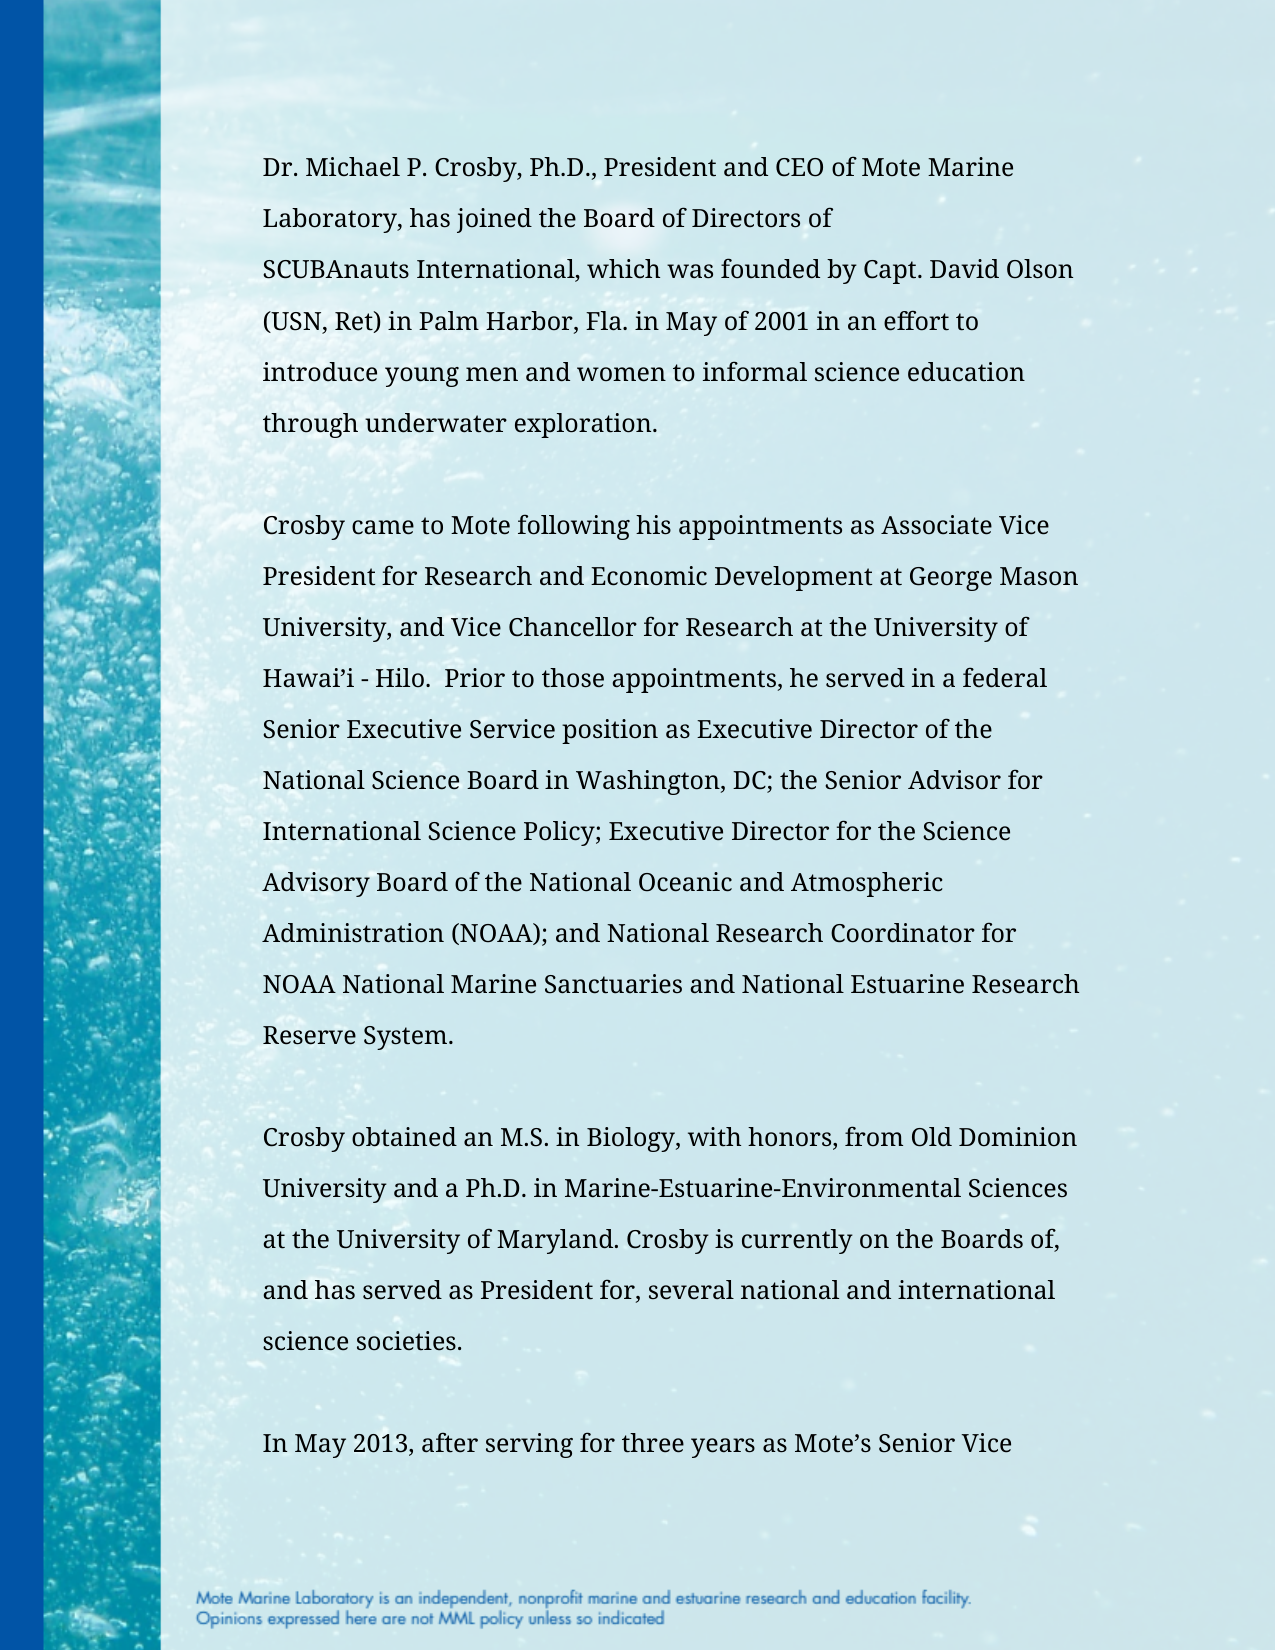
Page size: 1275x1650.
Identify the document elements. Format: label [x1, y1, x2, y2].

text [262, 150, 1087, 1460]
